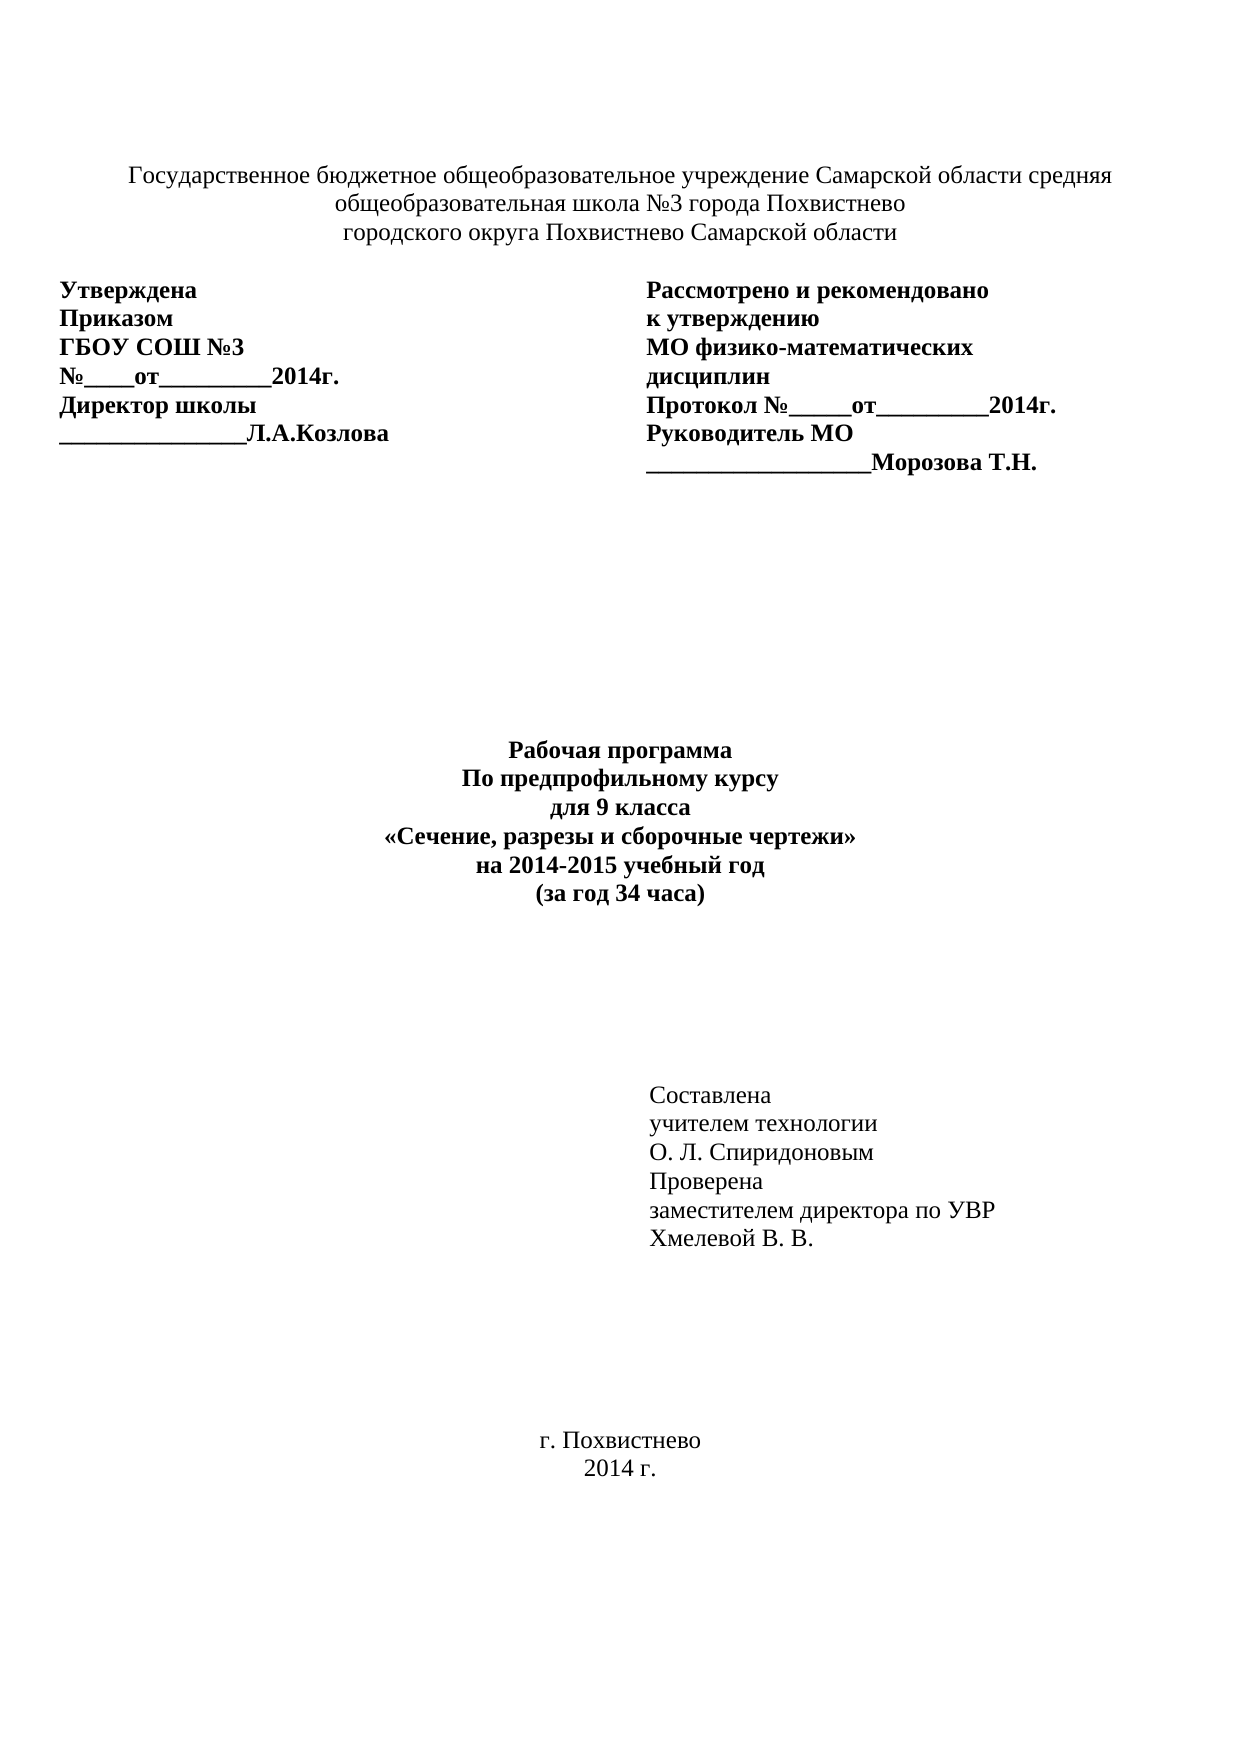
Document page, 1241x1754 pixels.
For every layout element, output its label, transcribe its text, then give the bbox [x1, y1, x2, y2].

text Составлена [649, 1080, 1181, 1108]
table_header Рассмотрено и рекомендовано к утверждению МО физико-математических дисциплин Протокол №_____от_________2014г. Руководитель МО __________________Морозова Т.Н. [561, 275, 1074, 476]
table_header Утверждена Приказом ГБОУ СОШ №3 №____от_________2014г. Директор школы _______________Л.А.Козлова [48, 275, 561, 476]
text По предпрофильному курсу [59, 763, 1181, 792]
text заместителем директора по УВР [649, 1195, 1181, 1223]
text для 9 класса [59, 792, 1181, 821]
text на 2014-2015 учебный год [59, 850, 1181, 878]
text «Сечение, разрезы и сборочные чертежи» [59, 821, 1181, 850]
text учителем технологии [649, 1108, 1181, 1137]
text (за год 34 часа) [59, 878, 1181, 907]
text городского округа Похвистнево Самарской области [59, 217, 1181, 246]
text Рабочая программа [59, 735, 1181, 763]
text Хмелевой В. В. [649, 1223, 1181, 1252]
text г. Похвистнево [59, 1425, 1181, 1453]
text О. Л. Спиридоновым [649, 1137, 1181, 1166]
text Государственное бюджетное общеобразовательное учреждение Самарской области средняя общеобразовательная школа №3 города Похвистнево [59, 160, 1181, 217]
text 2014 г. [59, 1453, 1181, 1482]
text Проверена [649, 1166, 1181, 1195]
